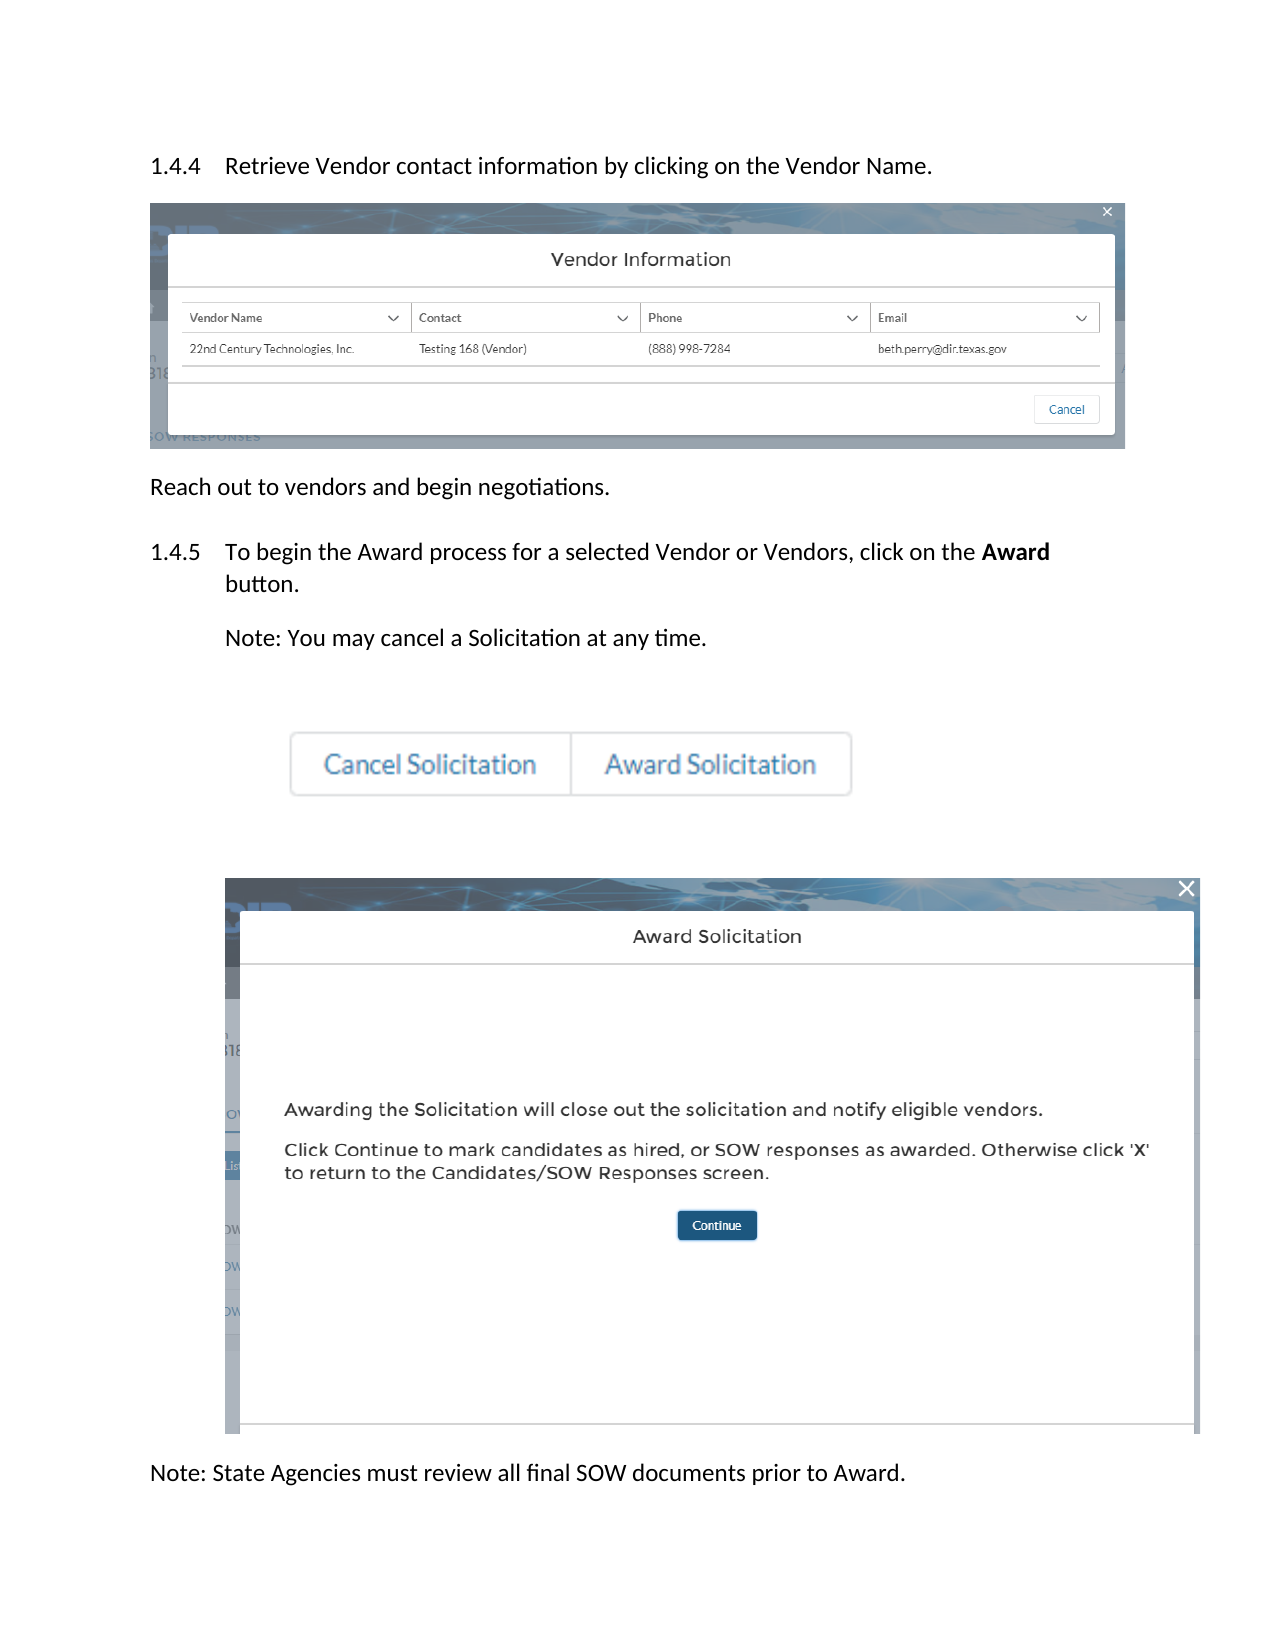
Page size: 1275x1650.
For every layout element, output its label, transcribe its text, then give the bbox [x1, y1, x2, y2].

text Reach out to vendors and begin negotiations. [150, 472, 1125, 502]
subtitle Retrieve Vendor contact information by clicking on the Vendor Name. [150, 150, 1125, 181]
picture [225, 676, 884, 856]
text Note: You may cancel a Solicitation at any time. [225, 622, 1125, 653]
subtitle To begin the Award process for a selected Vendor or Vendors, click on the Award button. [150, 536, 1125, 599]
text Note: State Agencies must review all final SOW documents prior to Award. [150, 1457, 1125, 1488]
